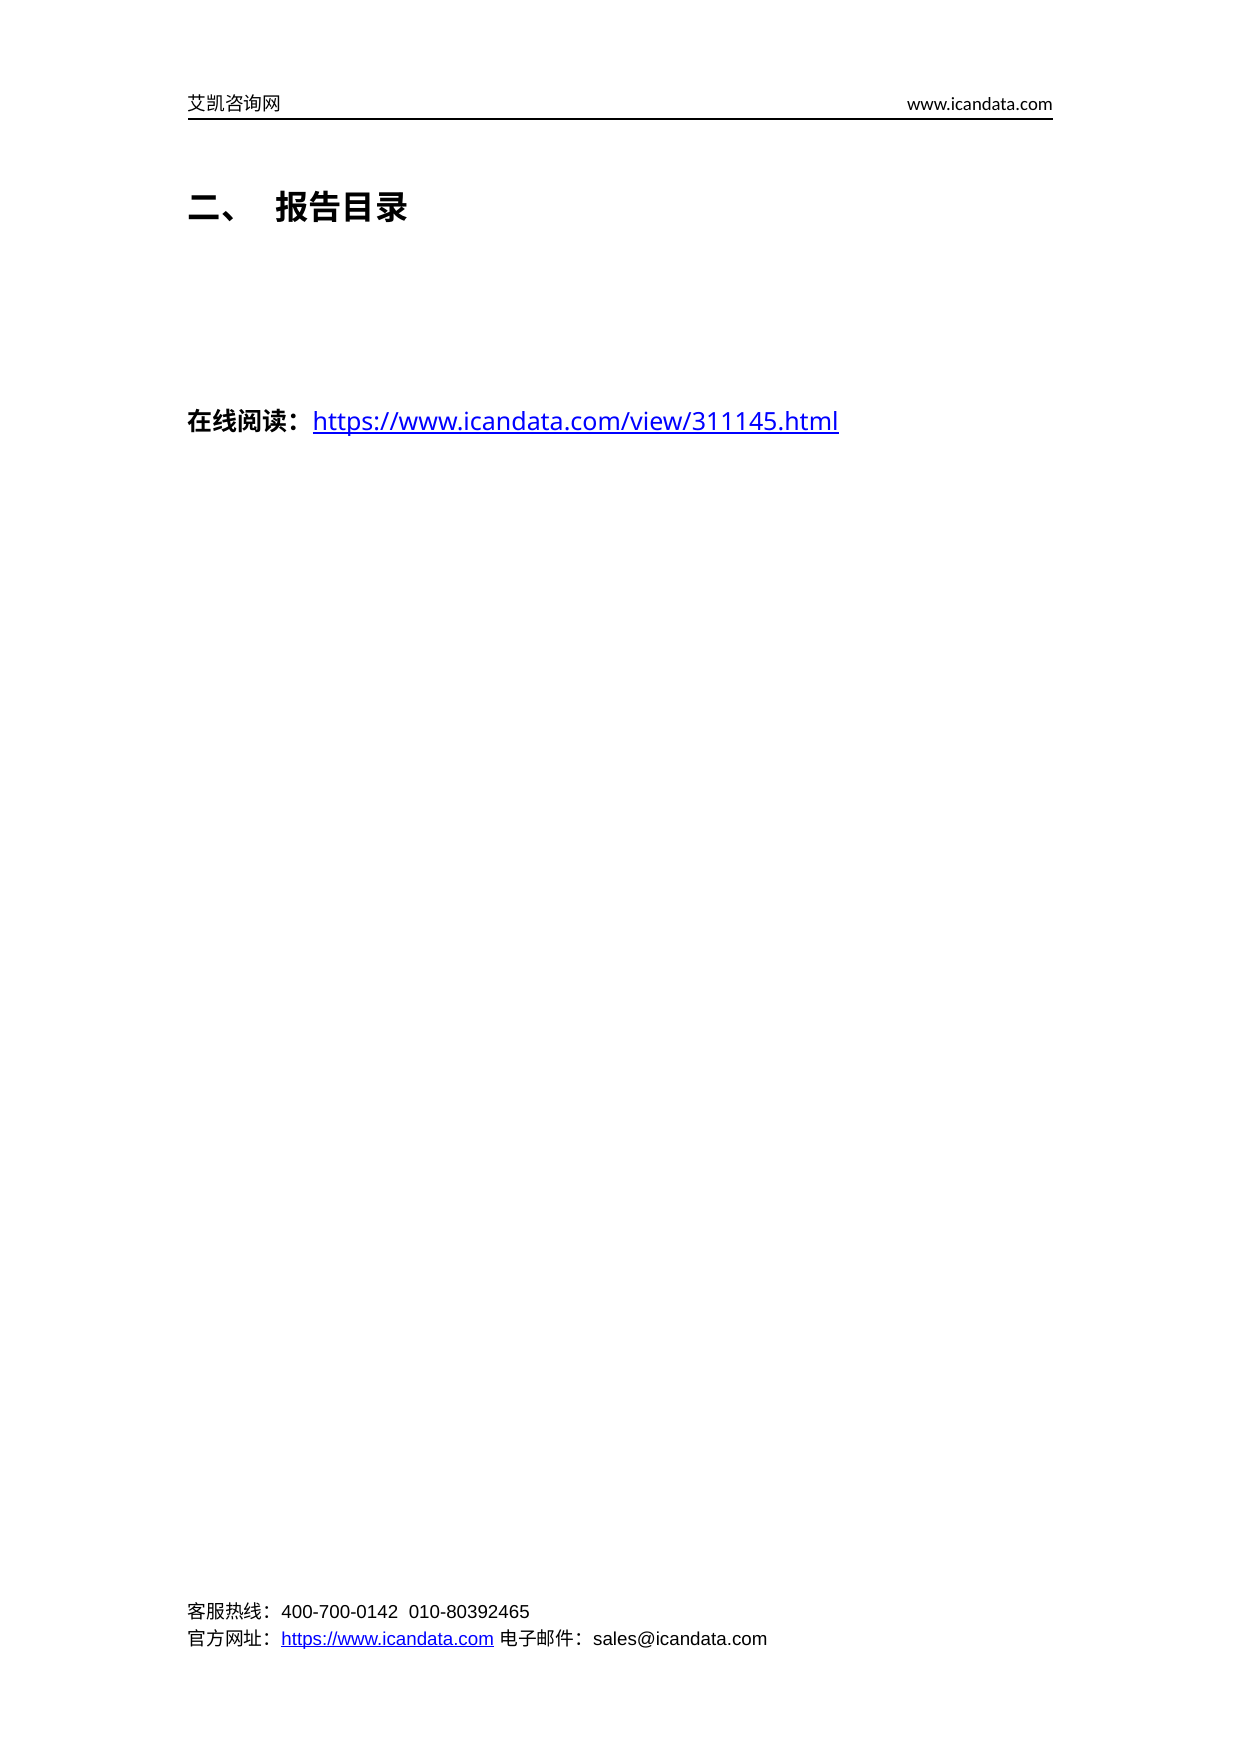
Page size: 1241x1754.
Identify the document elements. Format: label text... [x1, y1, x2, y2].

subtitle 报告目录 [187, 172, 1053, 237]
text 在线阅读：https://www.icandata.com/view/311145.html [187, 387, 1053, 452]
